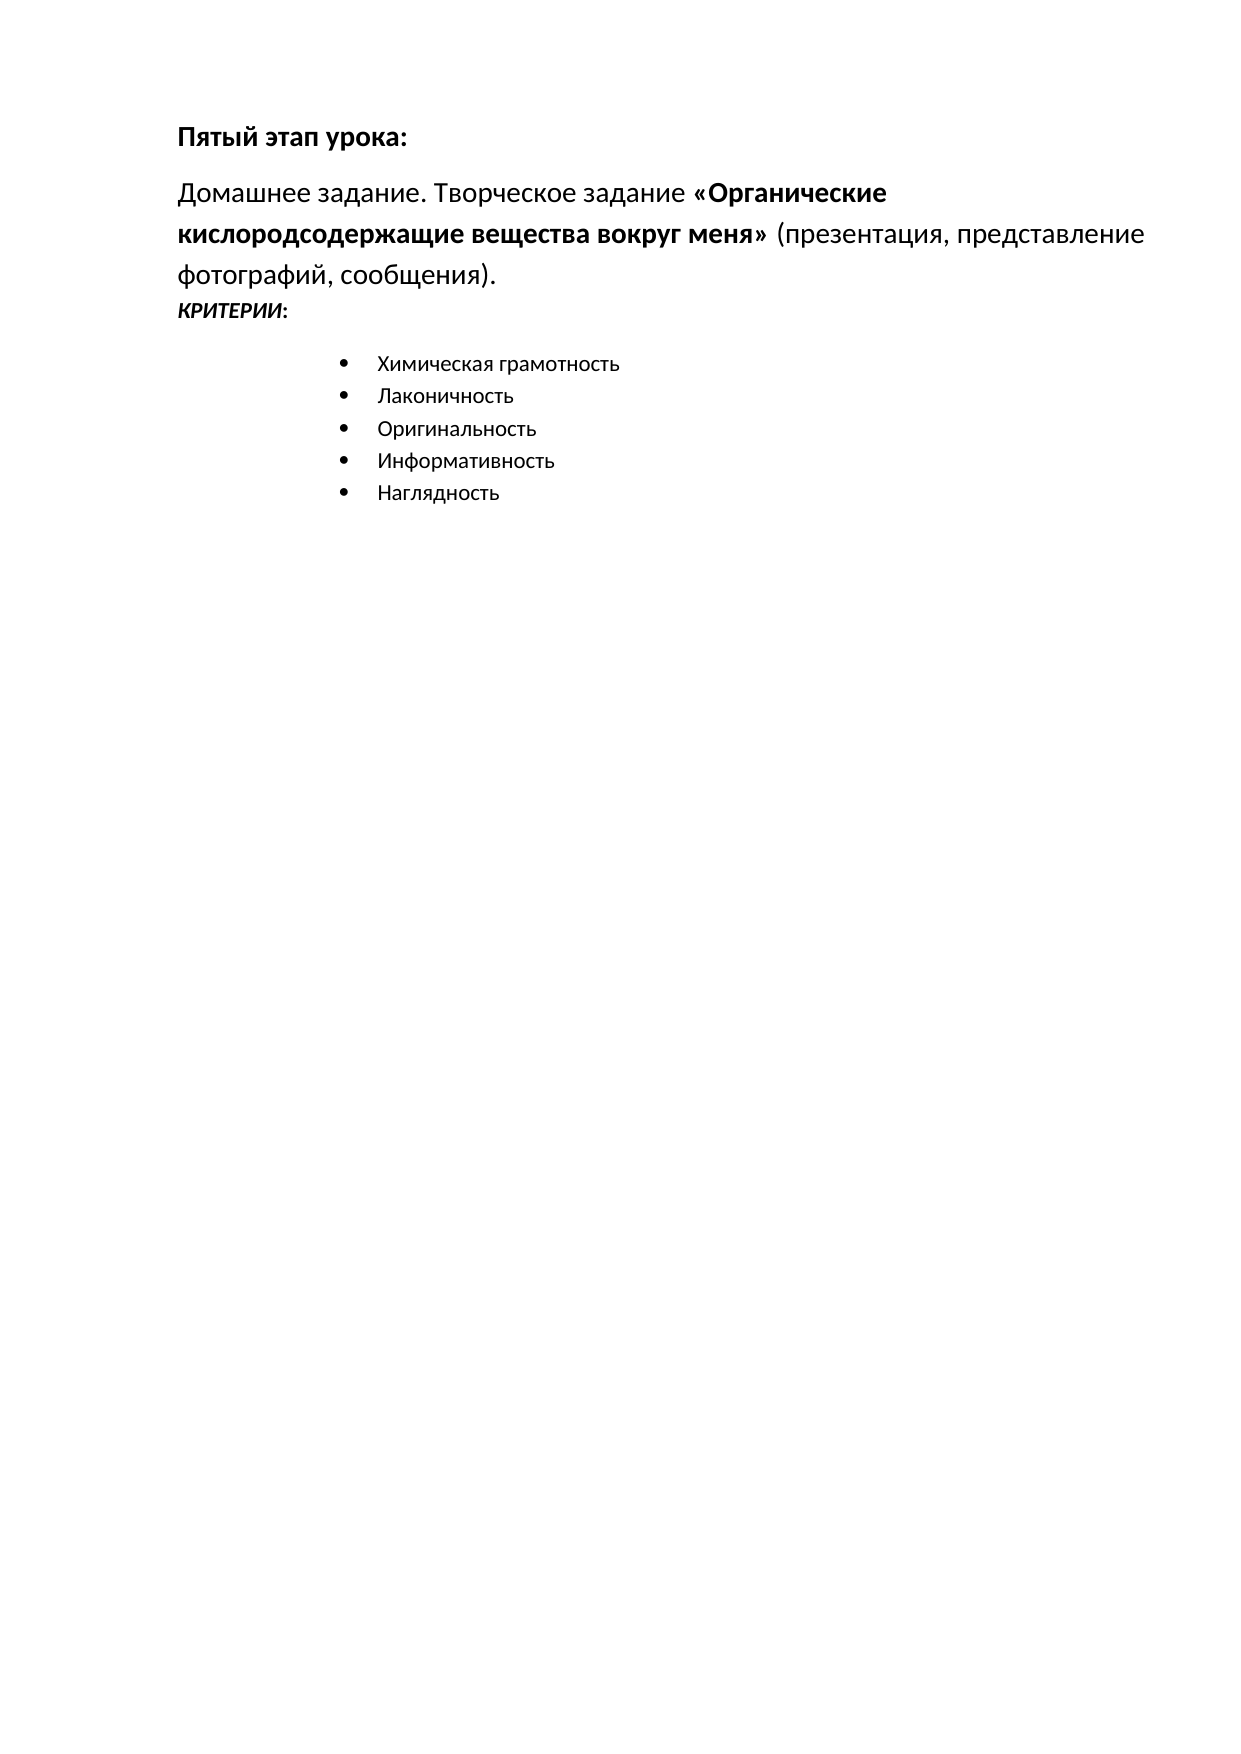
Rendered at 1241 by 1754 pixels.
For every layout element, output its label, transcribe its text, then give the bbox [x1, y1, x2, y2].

list Наглядность [340, 478, 1152, 506]
text Пятый этап урока: [177, 118, 1152, 154]
list Информативность [340, 446, 1152, 474]
list Химическая грамотность [340, 349, 1152, 377]
list Оригинальность [340, 414, 1152, 442]
text Домашнее задание. Творческое задание «Органические кислородсодержащие вещества вокруг меня» (презентация, представление фотографий, сообщения). КРИТЕРИИ: [177, 174, 1152, 324]
list Лаконичность [340, 381, 1152, 409]
